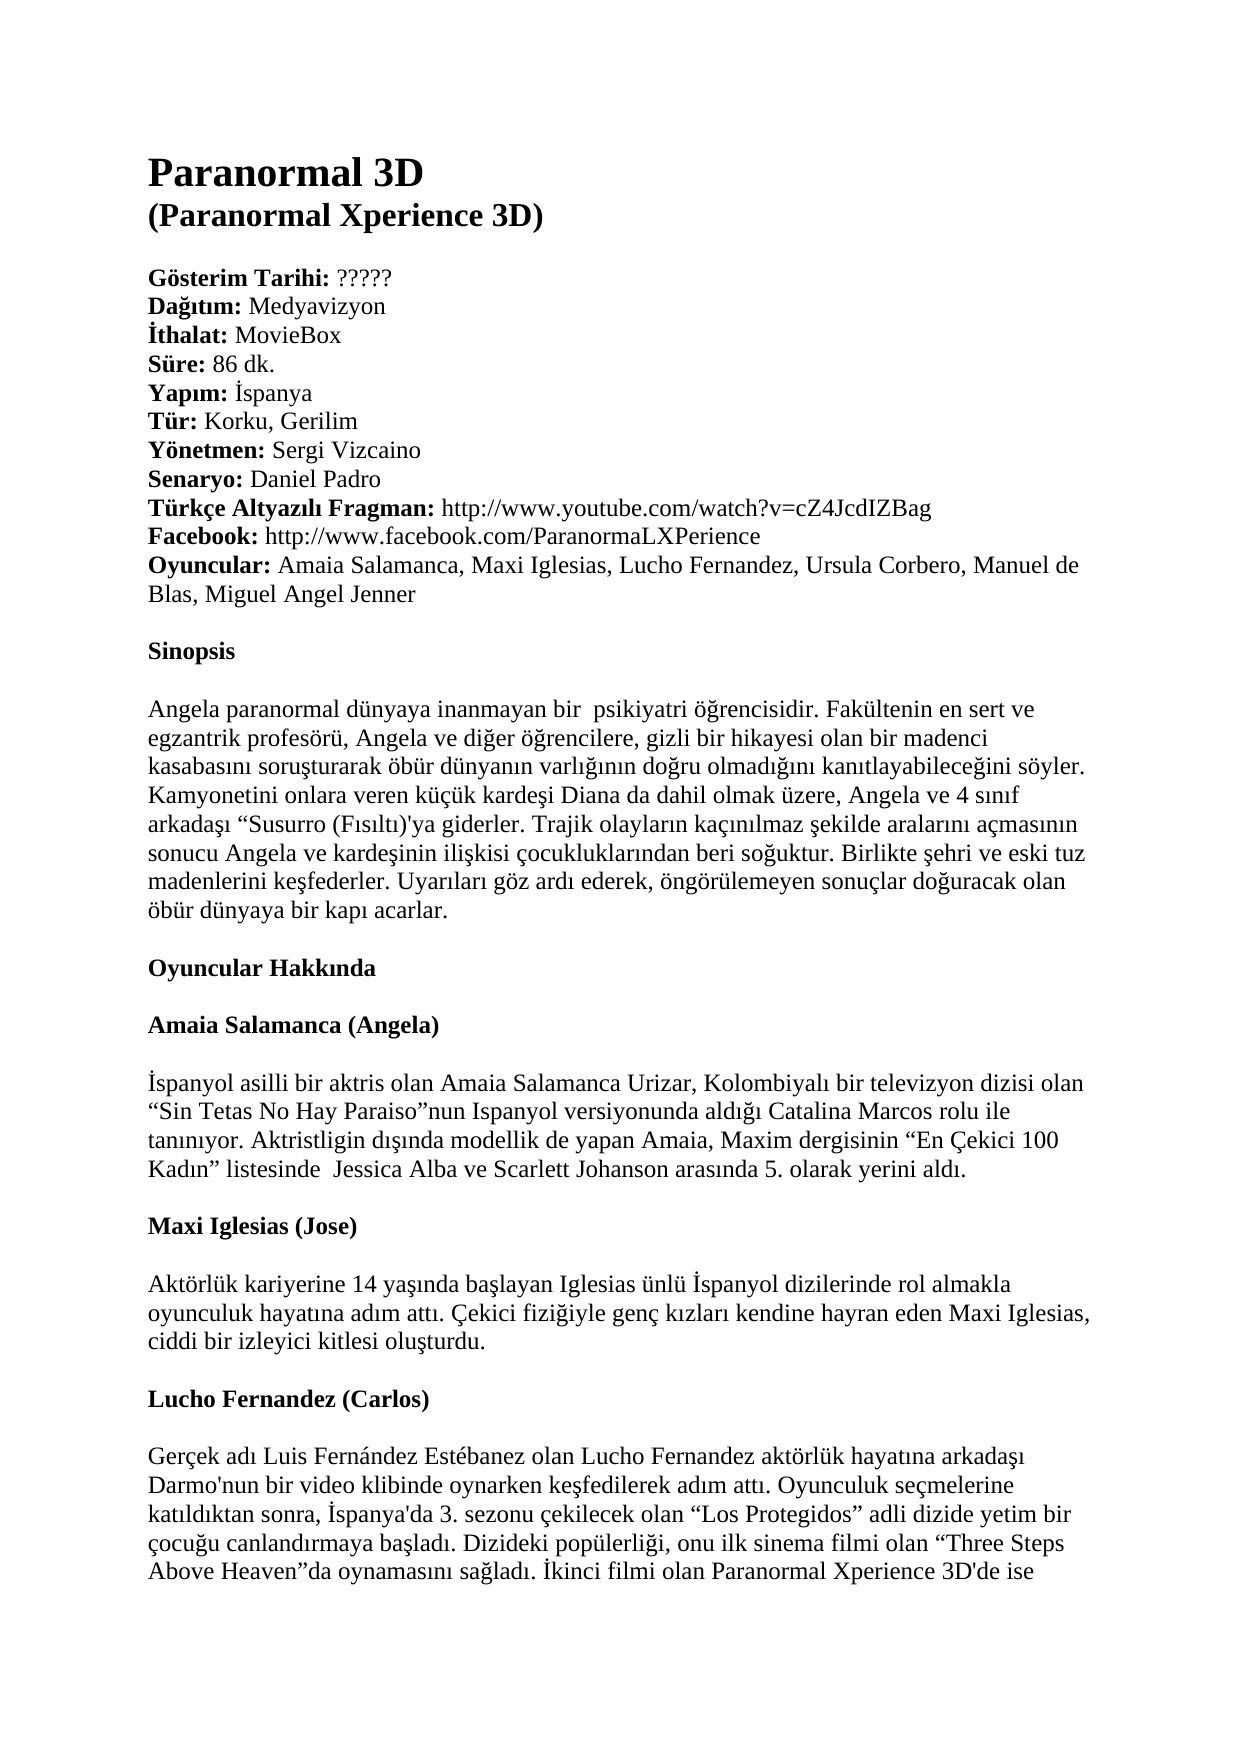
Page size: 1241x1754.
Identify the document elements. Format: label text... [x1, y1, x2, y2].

text Sinopsis [148, 636, 1093, 665]
text İthalat: MovieBox [148, 320, 1093, 349]
text Süre: 86 dk. [148, 349, 1093, 378]
text Oyuncular Hakkında [148, 953, 1093, 981]
text İspanyol asilli bir aktris olan Amaia Salamanca Urizar, Kolombiyalı bir televizyon dizisi olan “Sin Tetas No Hay Paraiso”nun Ispanyol versiyonunda aldığı Catalina Marcos rolu ile tanınıyor. Aktristligin dışında modellik de yapan Amaia, Maxim dergisinin “En Çekici 100 Kadın” listesinde Jessica Alba ve Scarlett Johanson arasında 5. olarak yerini aldı. [148, 1068, 1093, 1183]
text Maxi Iglesias (Jose) [148, 1211, 1093, 1240]
text Lucho Fernandez (Carlos) [148, 1384, 1093, 1413]
text Tür: Korku, Gerilim [148, 406, 1093, 435]
text Dağıtım: Medyavizyon [148, 291, 1093, 320]
text Paranormal 3D [148, 148, 1093, 196]
text Yapım: İspanya [148, 378, 1093, 406]
text Amaia Salamanca (Angela) [148, 1010, 1093, 1039]
text Türkçe Altyazılı Fragman: http://www.youtube.com/watch?v=cZ4JcdIZBag [148, 493, 1093, 521]
text (Paranormal Xperience 3D) [148, 196, 1093, 234]
text Senaryo: Daniel Padro [148, 464, 1093, 493]
text Facebook: http://www.facebook.com/ParanormaLXPerience [148, 521, 1093, 550]
text Angela paranormal dünyaya inanmayan bir psikiyatri öğrencisidir. Fakültenin en sert ve egzantrik profesörü, Angela ve diğer öğrencilere, gizli bir hikayesi olan bir madenci kasabasını soruşturarak öbür dünyanın varlığının doğru olmadığını kanıtlayabileceğini söyler. Kamyonetini onlara veren küçük kardeşi Diana da dahil olmak üzere, Angela ve 4 sınıf arkadaşı “Susurro (Fısıltı)'ya giderler. Trajik olayların kaçınılmaz şekilde aralarını açmasının sonucu Angela ve kardeşinin ilişkisi çocukluklarından beri soğuktur. Birlikte şehri ve eski tuz madenlerini keşfederler. Uyarıları göz ardı ederek, öngörülemeyen sonuçlar doğuracak olan öbür dünyaya bir kapı acarlar. [148, 694, 1093, 924]
text Oyuncular: Amaia Salamanca, Maxi Iglesias, Lucho Fernandez, Ursula Corbero, Manuel de Blas, Miguel Angel Jenner [148, 550, 1093, 608]
text Gösterim Tarihi: ????? [148, 263, 1093, 291]
text Yönetmen: Sergi Vizcaino [148, 435, 1093, 464]
text Aktörlük kariyerine 14 yaşında başlayan Iglesias ünlü İspanyol dizilerinde rol almakla oyunculuk hayatına adım attı. Çekici fiziğiyle genç kızları kendine hayran eden Maxi Iglesias, ciddi bir izleyici kitlesi oluşturdu. [148, 1269, 1093, 1355]
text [148, 1441, 1093, 1585]
